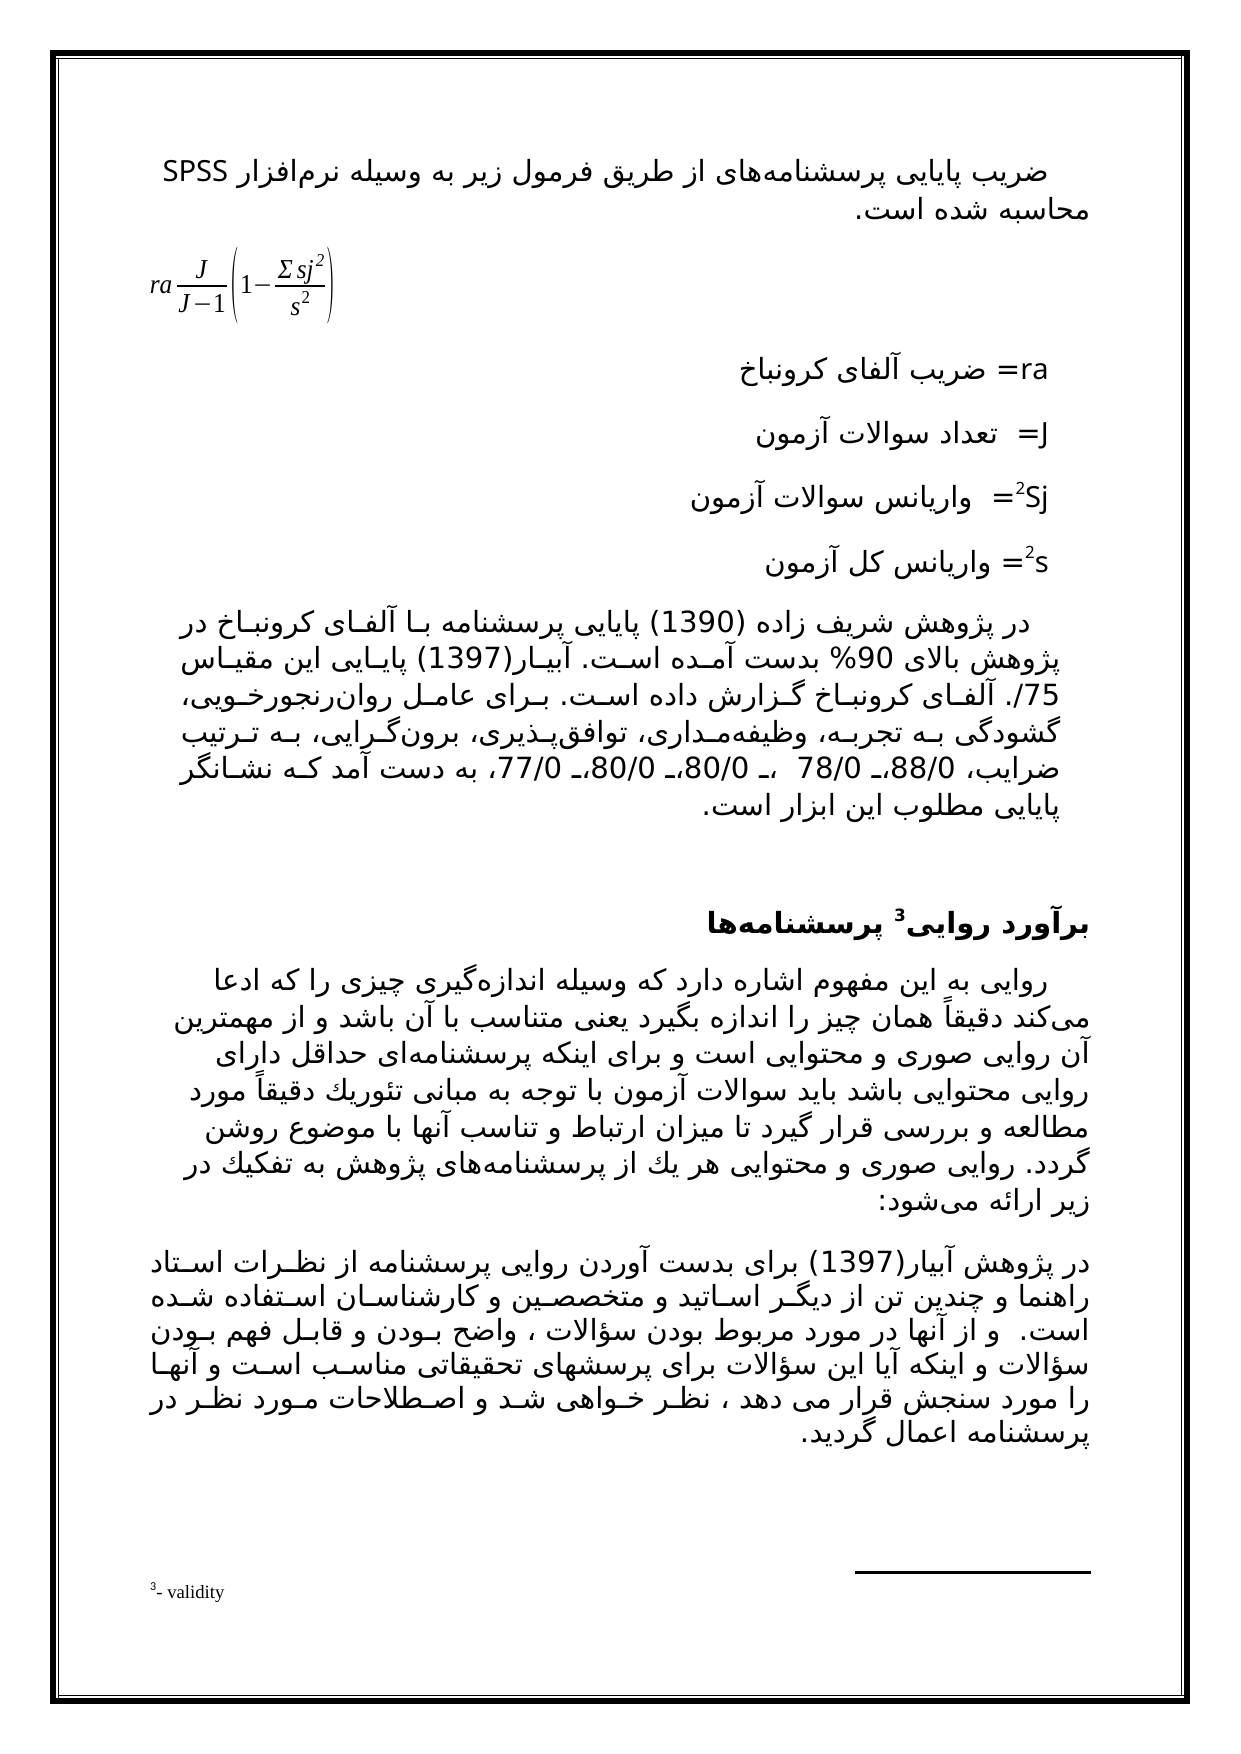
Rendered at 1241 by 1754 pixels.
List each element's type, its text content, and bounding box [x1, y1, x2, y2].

text در پژوهش شریف زاده (1390) پایایی پرسشنامه با آلفای کرونباخ در پژوهش بالای 90% بدست آمده است. آبیار(1397) پایایی این مقیاس 75/. آلفای کرونباخ گزارش داده است. برای عامل روان‌رنجورخویی، گشودگی به تجربه، وظیفه‌مداری، توافق‌پذیری، برون‌گرایی، به ترتیب ضرایب، 88/0، 78/0 ، 80/0، 80/0، 77/0، به دست آمد که نشانگر پایایی مطلوب این ابزار است. [180, 605, 1060, 822]
text ra= ضریب آلفای کرونباخ [150, 348, 1090, 388]
text در پژوهش آبیار(1397) برای بدست آوردن روایی پرسشنامه از نظرات استاد راهنما و چندین تن از دیگر اساتید و متخصصین و کارشناسان استفاده شده است. و از آنها در مورد مربوط بودن سؤالات ، واضح بودن و قابل فهم بودن سؤالات و اینکه آیا این سؤالات برای پرسشهای تحقیقاتی مناسب است و آنها را مورد سنجش قرار می دهد ، نظر خواهی شد و اصطلاحات مورد نظر در پرسشنامه اعمال گردید. [150, 1245, 1090, 1449]
text J= تعداد سوالات آزمون [150, 412, 1090, 452]
text روایی به این مفهوم اشاره دارد كه وسیله اندازه‌گیری چیزی را كه ادعا می‌كند دقیقاً همان چیز را اندازه بگیرد یعنی متناسب با آن باشد و از مهمترین آن روایی صوری و محتوایی است و برای اینكه پرسشنامه‌ای حداقل دارای روایی محتوایی باشد باید سوالات آزمون با توجه به مبانی تئوریك دقیقاً مورد مطالعه و بررسی قرار گیرد تا میزان ارتباط و تناسب آنها با موضوع روشن گردد. روایی صوری و محتوایی هر یك از پرسشنامه‌های پژوهش به تفكیك در زیر ارائه می‌شود: [150, 963, 1090, 1217]
text 2s= واریانس کل آزمون [150, 541, 1090, 581]
text ضریب پایایی پرسشنامه‌های از طریق فرمول زیر به وسیله نرم‌افزار SPSS محاسبه شده است. [150, 150, 1090, 226]
text 2Sj= واریانس سوالات آزمون [150, 477, 1090, 516]
text برآورد روایی پرسشنامه‌ها [150, 906, 1090, 940]
